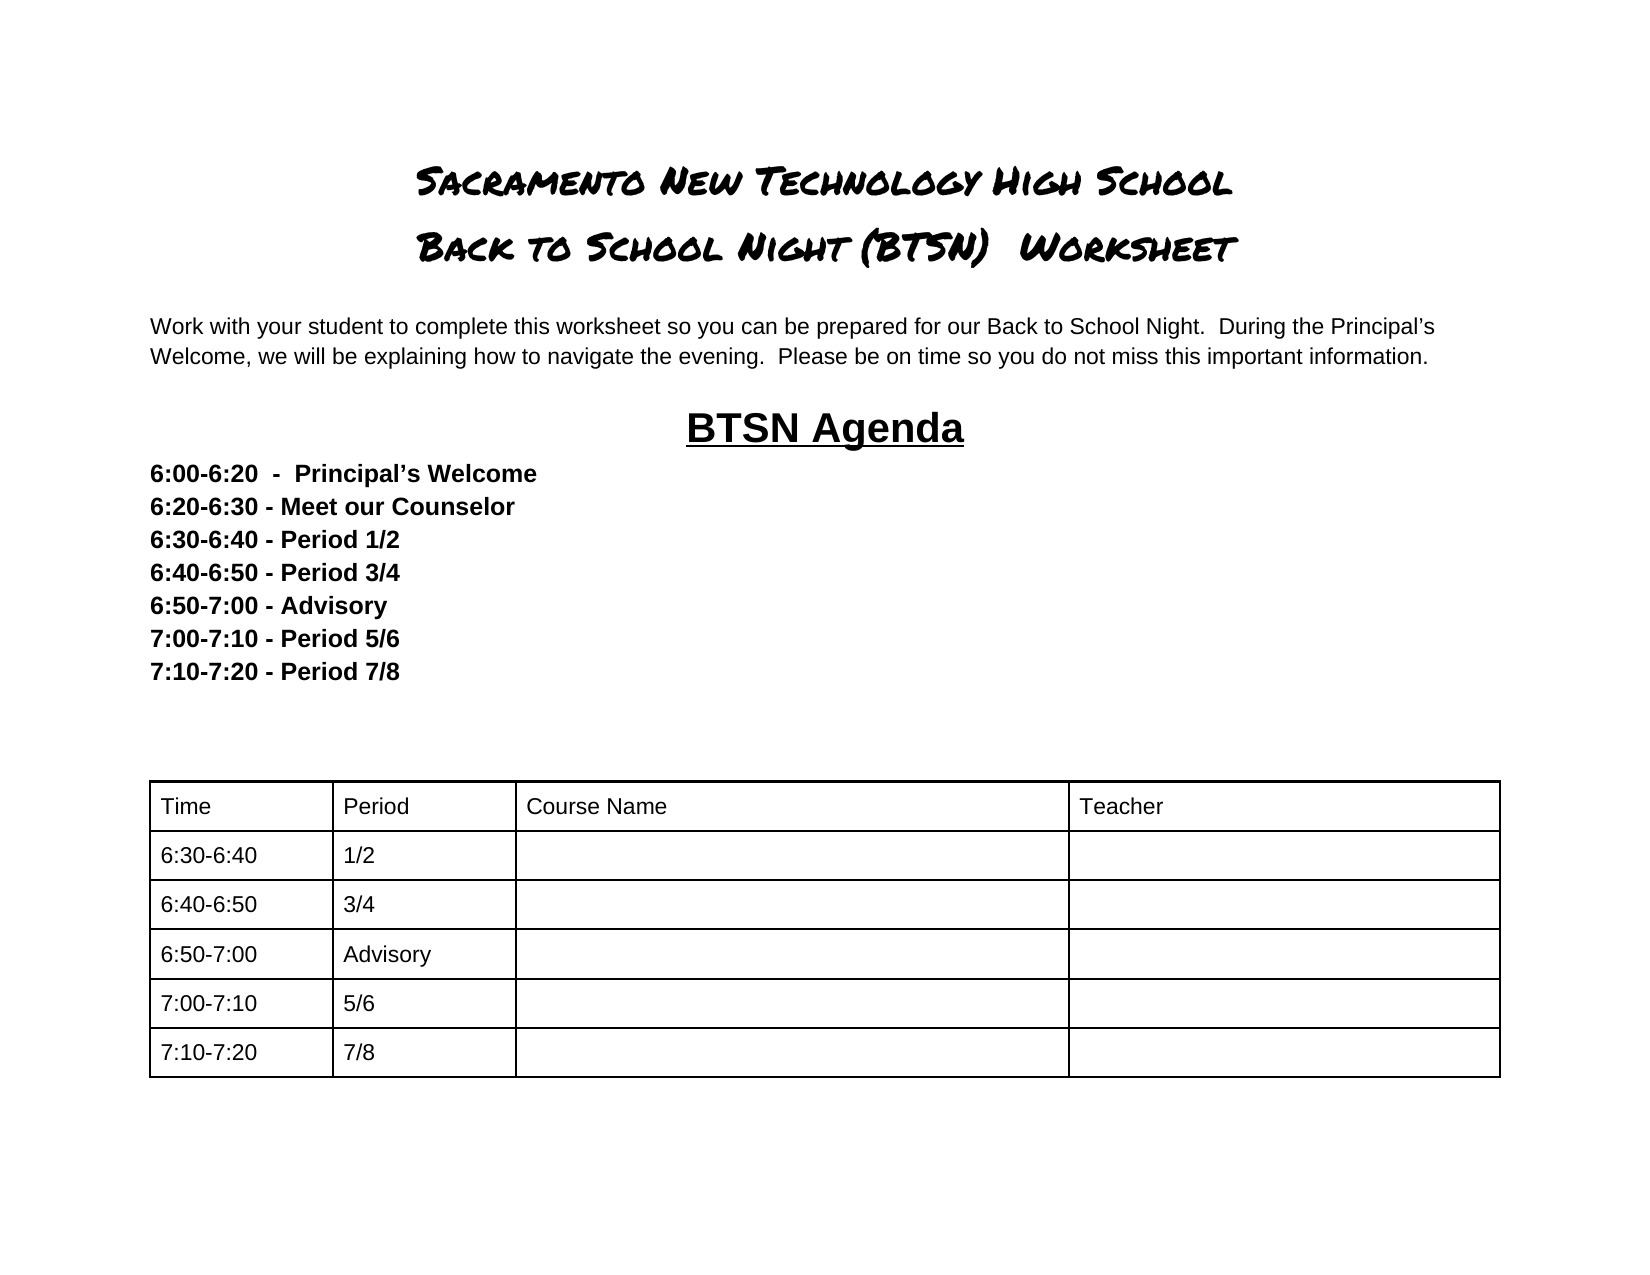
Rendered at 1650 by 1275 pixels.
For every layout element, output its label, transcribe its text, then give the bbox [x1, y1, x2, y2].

table_header Course Name [517, 783, 1068, 830]
table_cell 6:50-7:00 [151, 930, 332, 977]
text 6:50-7:00 - Advisory [150, 591, 1500, 619]
text Work with your student to complete this worksheet so you can be prepared for our Back to School Night. During the Principal’s Welcome, we will be explaining how to navigate the evening. Please be on time so you do not miss this important information. [150, 313, 1500, 369]
text BTSN Agenda [150, 403, 1500, 451]
text 6:00-6:20 - Principal’s Welcome [150, 459, 1500, 487]
table_cell 3/4 [334, 881, 515, 928]
table_cell 1/2 [334, 832, 515, 879]
text 7:10-7:20 - Period 7/8 [150, 657, 1500, 686]
table_cell 7:10-7:20 [151, 1029, 332, 1076]
text Sacramento New Technology High School [150, 150, 1500, 208]
table_cell [1070, 881, 1499, 928]
table_cell [517, 1029, 1068, 1076]
table_cell [517, 930, 1068, 977]
table_cell 6:30-6:40 [151, 832, 332, 879]
table_cell 5/6 [334, 980, 515, 1027]
table_cell 7:00-7:10 [151, 980, 332, 1027]
text Back to School Night (BTSN) Worksheet [150, 216, 1500, 274]
table_header Teacher [1070, 783, 1499, 830]
table_cell [1070, 832, 1499, 879]
table_header Time [151, 783, 332, 830]
table_cell [517, 881, 1068, 928]
table_header Period [334, 783, 515, 830]
table_cell Advisory [334, 930, 515, 977]
table_cell 6:40-6:50 [151, 881, 332, 928]
table_cell [1070, 930, 1499, 977]
text 6:20-6:30 - Meet our Counselor [150, 492, 1500, 520]
table_cell [1070, 980, 1499, 1027]
table_cell [517, 980, 1068, 1027]
table_cell [517, 832, 1068, 879]
text 6:30-6:40 - Period 1/2 [150, 525, 1500, 553]
table_cell 7/8 [334, 1029, 515, 1076]
text 6:40-6:50 - Period 3/4 [150, 558, 1500, 586]
table_cell [1070, 1029, 1499, 1076]
text 7:00-7:10 - Period 5/6 [150, 624, 1500, 652]
